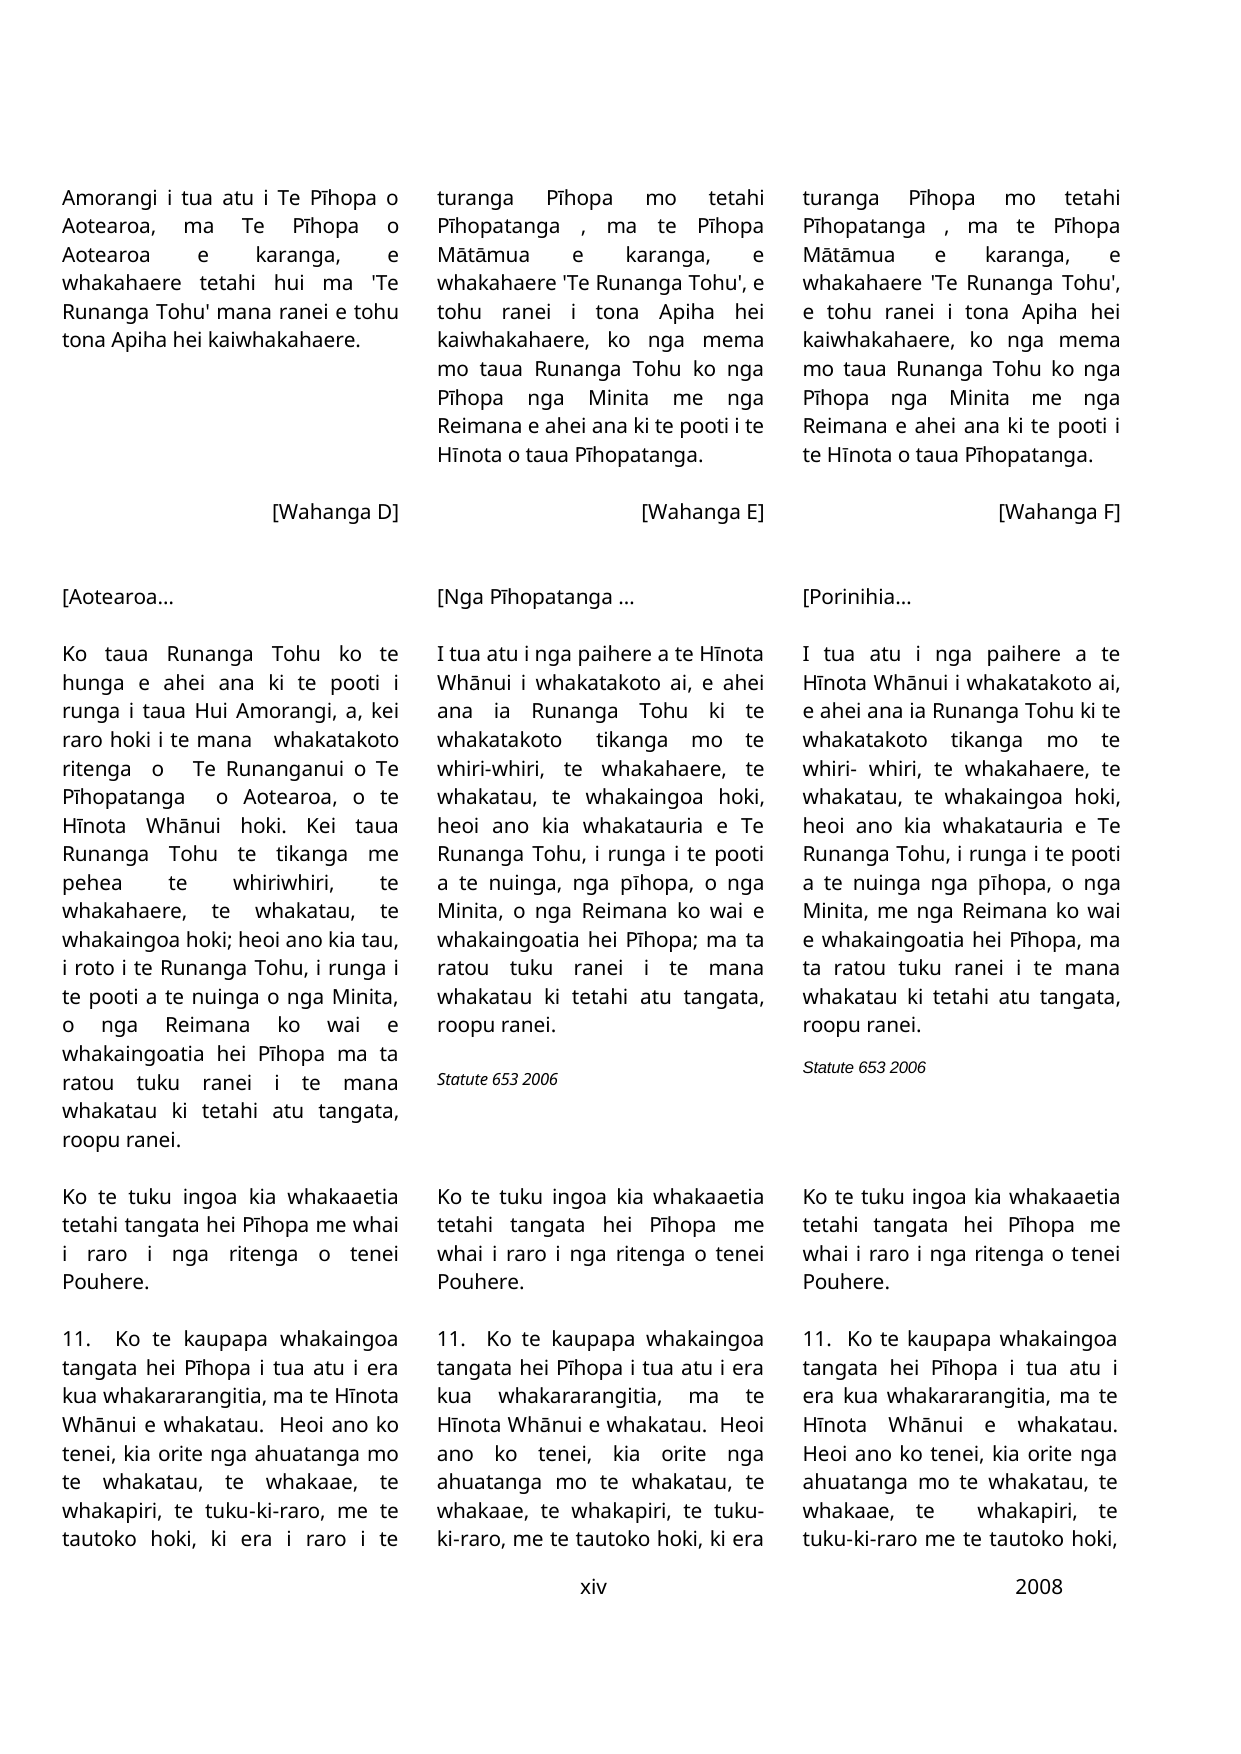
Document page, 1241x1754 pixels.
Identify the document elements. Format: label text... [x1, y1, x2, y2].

table_header Ko te tuku ingoa kia whakaaetia tetahi tangata hei Pīhopa me whai i raro i nga ritenga o tenei Pouhere. [784, 1182, 1140, 1296]
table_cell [784, 183, 1140, 554]
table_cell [418, 183, 783, 554]
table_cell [43, 183, 418, 554]
table_header Ko te tuku ingoa kia whakaaetia tetahi tangata hei Pīhopa me whai i raro i nga ritenga o tenei Pouhere. [418, 1182, 783, 1296]
table_cell [Porinihia… I tua atu i nga paihere a te Hīnota Whānui i whakatakoto ai, e ahei ana ia Runanga Tohu ki te whakatakoto tikanga mo te whiri- whiri, te whakahaere, te whakatau, te whakaingoa hoki, heoi ano kia whakatauria e Te Runanga Tohu, i runga i te pooti a te nuinga nga pīhopa, o nga Minita, me nga Reimana ko wai e whakaingoatia hei Pīhopa, ma ta ratou tuku ranei i te mana whakatau ki tetahi atu tangata, roopu ranei. Statute 653 2006 [784, 554, 1140, 1153]
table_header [784, 1324, 1137, 1553]
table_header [418, 1324, 784, 1553]
table_cell [Nga Pīhopatanga … I tua atu i nga paihere a te Hīnota Whānui i whakatakoto ai, e ahei ana ia Runanga Tohu ki te whakatakoto tikanga mo te whiri-whiri, te whakahaere, te whakatau, te whakaingoa hoki, heoi ano kia whakatauria e Te Runanga Tohu, i runga i te pooti a te nuinga, nga pīhopa, o nga Minita, o nga Reimana ko wai e whakaingoatia hei Pīhopa; ma ta ratou tuku ranei i te mana whakatau ki tetahi atu tangata, roopu ranei. Statute 653 2006 [418, 554, 783, 1153]
table_header Ko te tuku ingoa kia whakaaetia tetahi tangata hei Pīhopa me whai i raro i nga ritenga o tenei Pouhere. [43, 1182, 418, 1296]
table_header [43, 1324, 418, 1553]
table_cell [Aotearoa… Ko taua Runanga Tohu ko te hunga e ahei ana ki te pooti i runga i taua Hui Amorangi, a, kei raro hoki i te mana whakatakoto ritenga o Te Runanganui o Te Pīhopatanga o Aotearoa, o te Hīnota Whānui hoki. Kei taua Runanga Tohu te tikanga me pehea te whiriwhiri, te whakahaere, te whakatau, te whakaingoa hoki; heoi ano kia tau, i roto i te Runanga Tohu, i runga i te pooti a te nuinga o nga Minita, o nga Reimana ko wai e whakaingoatia hei Pīhopa ma ta ratou tuku ranei i te mana whakatau ki tetahi atu tangata, roopu ranei. [43, 554, 418, 1153]
